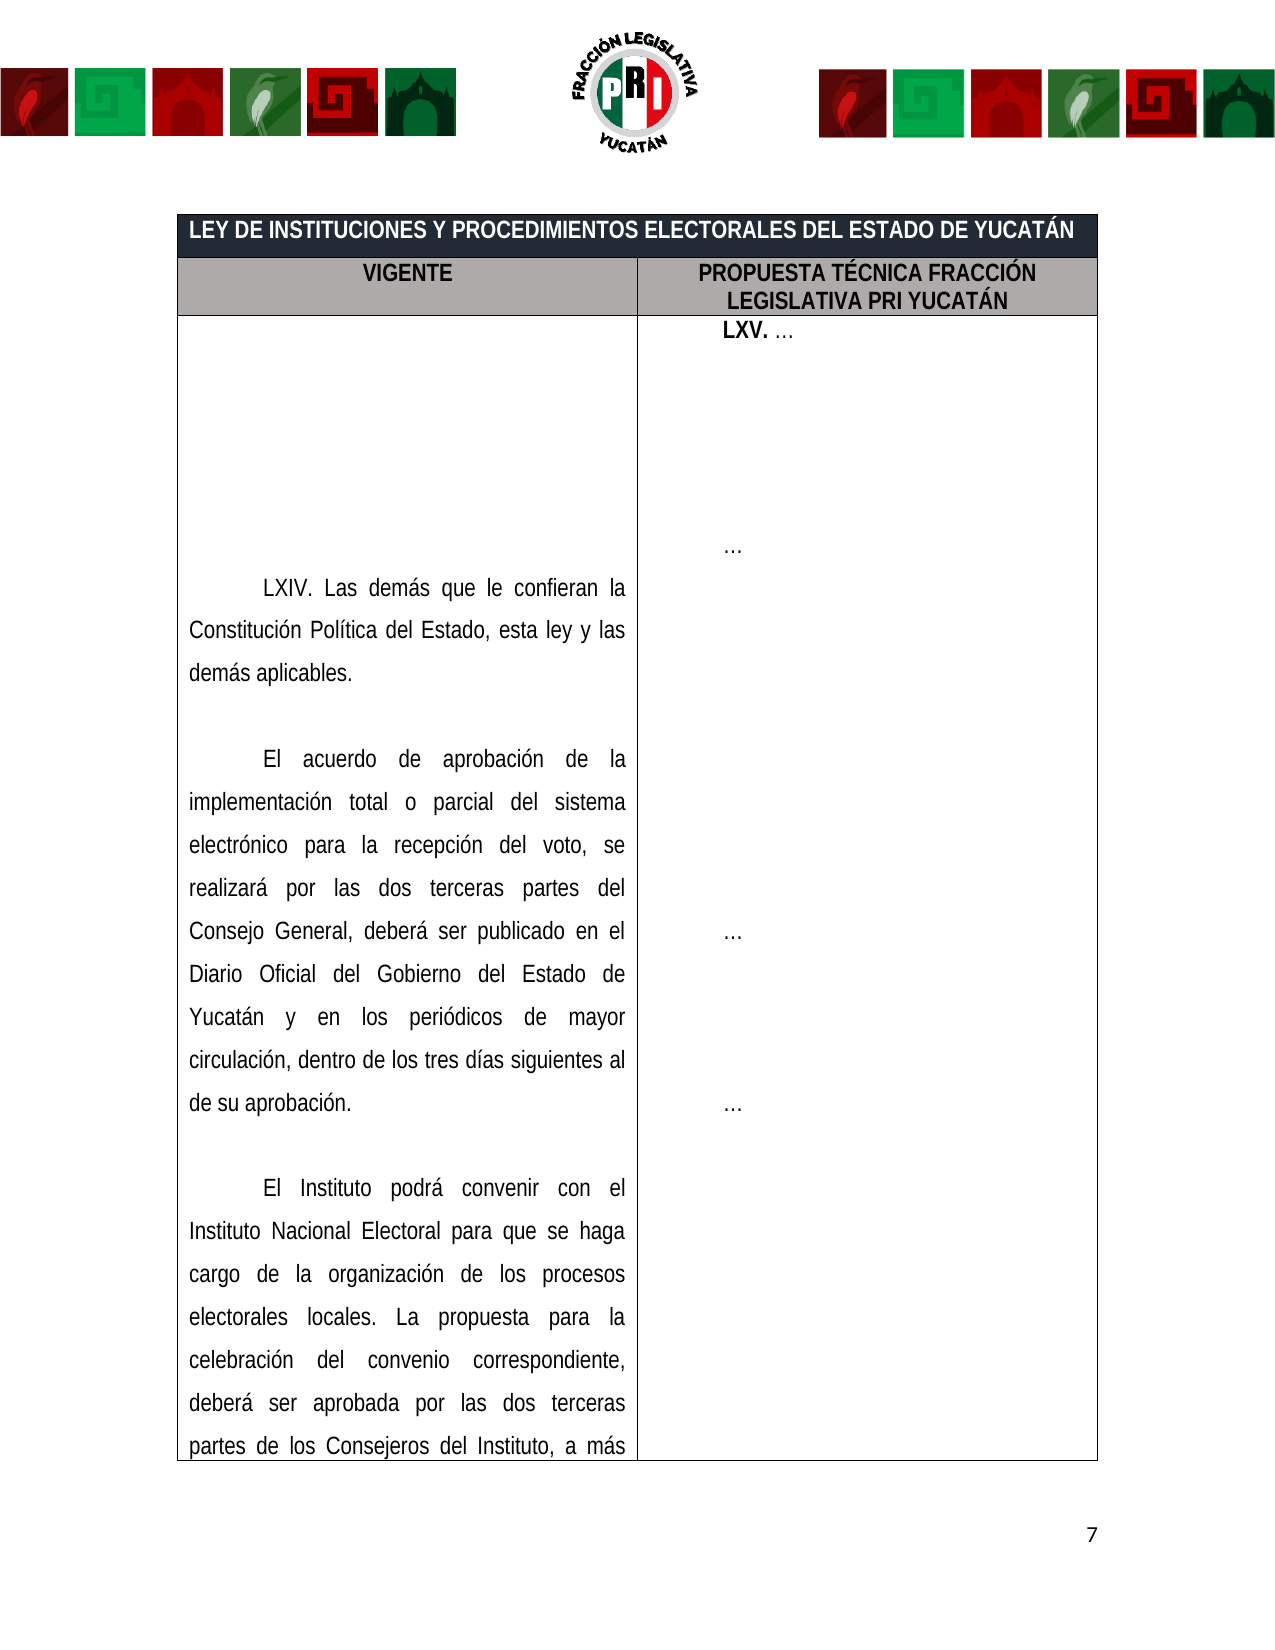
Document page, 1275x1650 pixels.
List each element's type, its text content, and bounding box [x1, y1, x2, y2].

picture [0, 67, 462, 146]
picture [820, 69, 1275, 147]
table_cell PROPUESTA TÉCNICA FRACCIÓN LEGISLATIVA PRI YUCATÁN [638, 258, 1097, 315]
table_header LEY DE INSTITUCIONES Y PROCEDIMIENTOS ELECTORALES DEL ESTADO DE YUCATÁN [178, 215, 1097, 257]
table_cell VIGENTE [178, 258, 637, 315]
picture [551, 8, 714, 171]
